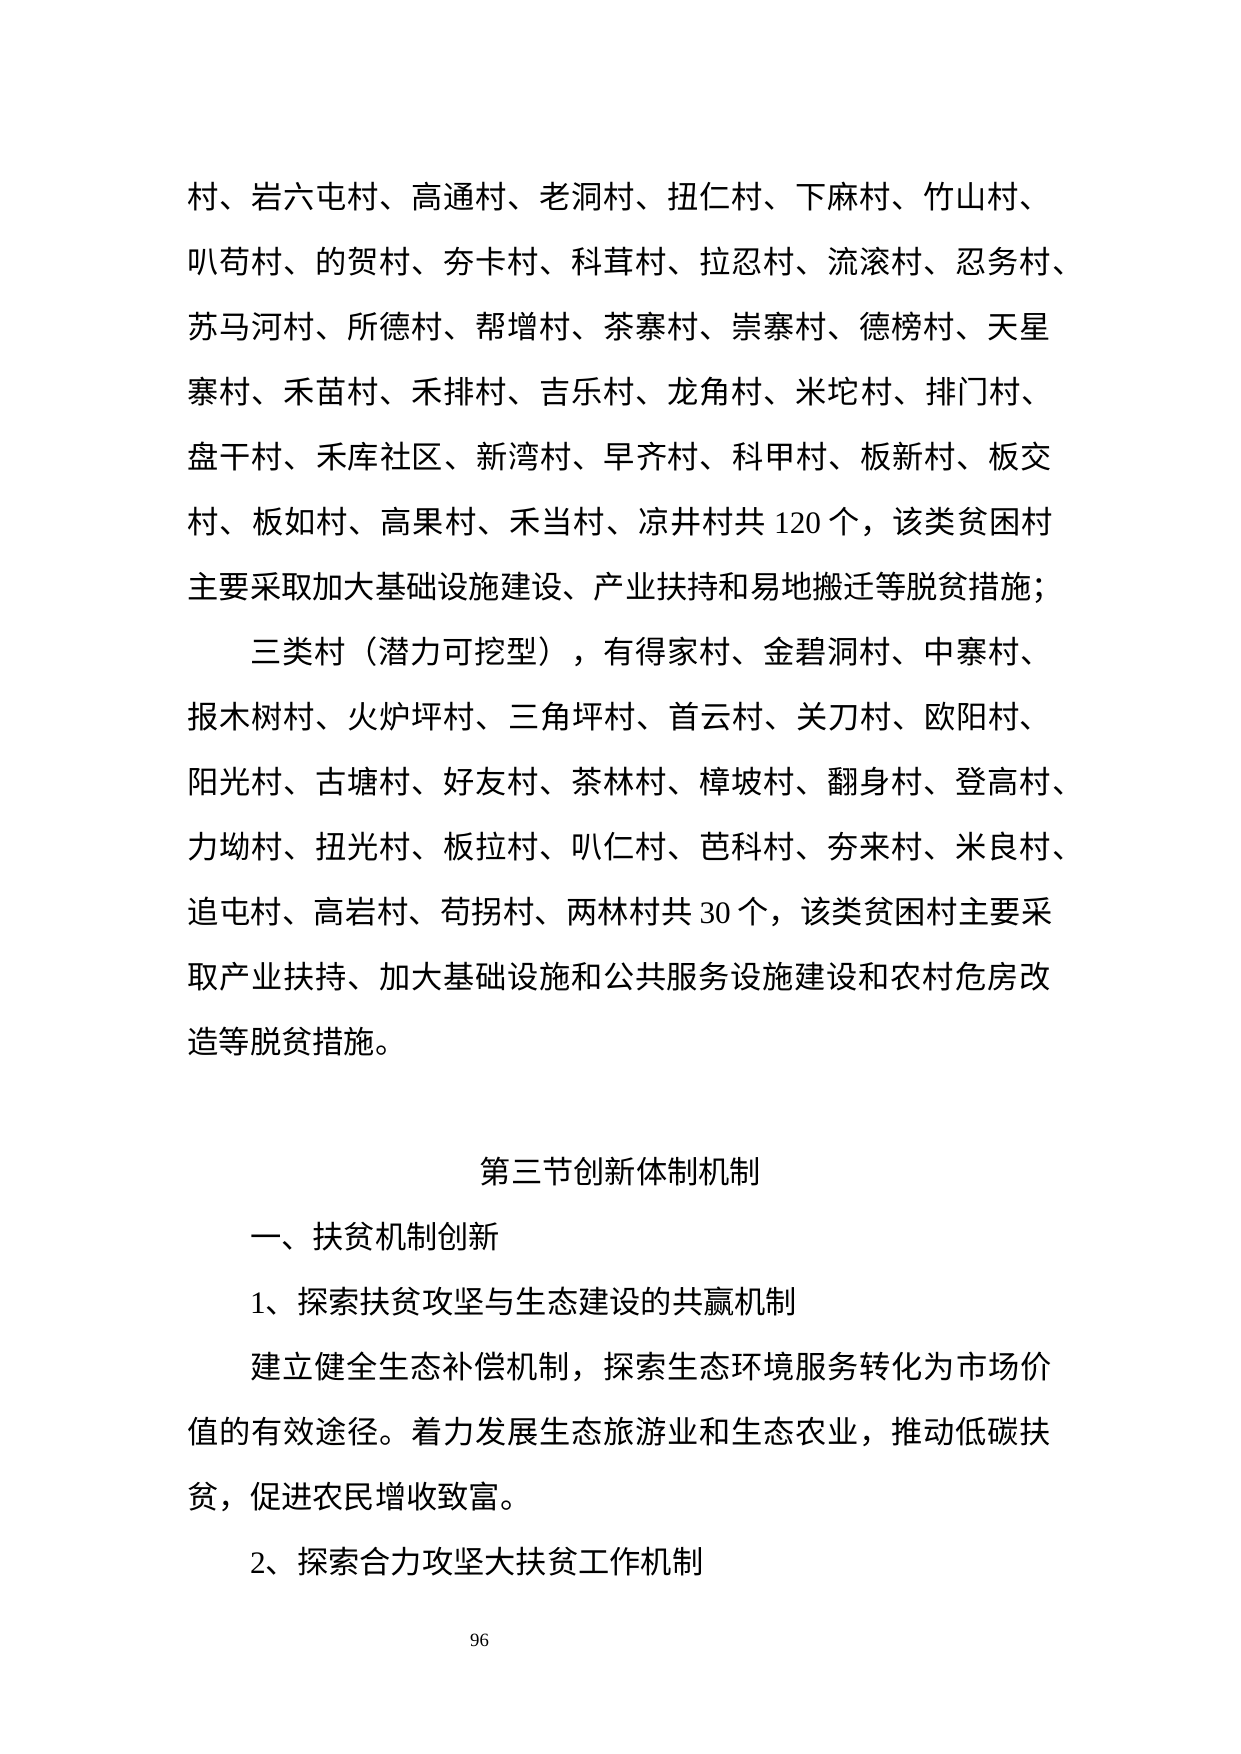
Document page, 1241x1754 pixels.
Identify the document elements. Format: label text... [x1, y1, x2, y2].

text 建立健全生态补偿机制，探索生态环境服务转化为市场价值的有效途径。着力发展生态旅游业和生态农业，推动低碳扶贫，促进农民增收致富。 [187, 1332, 1053, 1527]
text 一、扶贫机制创新 [187, 1202, 1053, 1267]
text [187, 162, 1053, 617]
text 1、探索扶贫攻坚与生态建设的共赢机制 [187, 1267, 1053, 1332]
text 第三节创新体制机制 [187, 1137, 1053, 1202]
text 三类村（潜力可挖型），有得家村、金碧洞村、中寨村、报木树村、火炉坪村、三角坪村、首云村、关刀村、欧阳村、阳光村、古塘村、好友村、茶林村、樟坡村、翻身村、登高村、力坳村、扭光村、板拉村、叭仁村、芭科村、夯来村、米良村、追屯村、高岩村、苟拐村、两林村共30个，该类贫困村主要采取产业扶持、加大基础设施和公共服务设施建设和农村危房改造等脱贫措施。 [187, 617, 1053, 1072]
text 2、探索合力攻坚大扶贫工作机制 [187, 1527, 1053, 1592]
